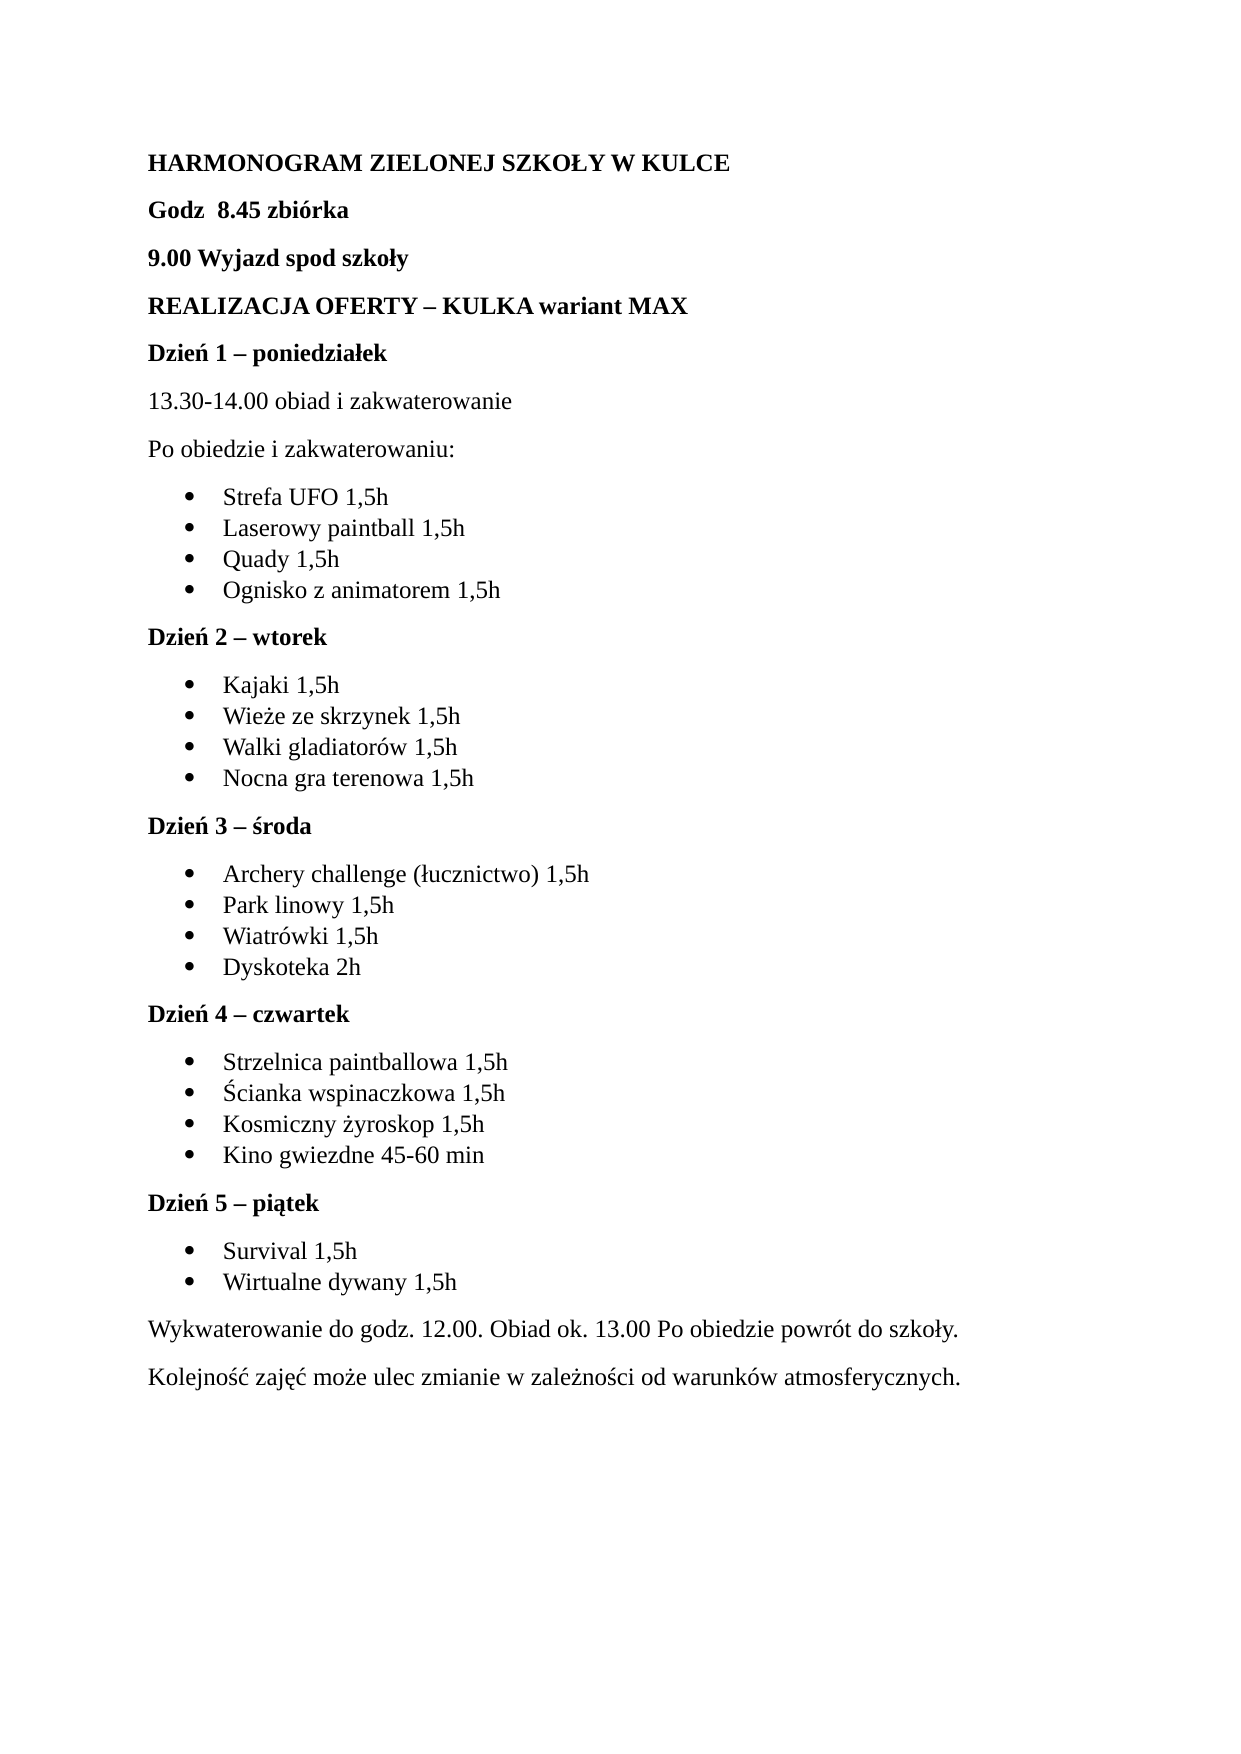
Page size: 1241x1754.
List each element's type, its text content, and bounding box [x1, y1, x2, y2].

list Kajaki 1,5h [185, 670, 1093, 699]
text Kolejność zajęć może ulec zmianie w zależności od warunków atmosferycznych. [148, 1362, 1093, 1391]
text HARMONOGRAM ZIELONEJ SZKOŁY W KULCE [148, 148, 1093, 176]
text 9.00 Wyjazd spod szkoły [148, 243, 1093, 272]
text 13.30-14.00 obiad i zakwaterowanie [148, 386, 1093, 415]
list Wirtualne dywany 1,5h [185, 1267, 1093, 1296]
list Walki gladiatorów 1,5h [185, 732, 1093, 761]
list Quady 1,5h [185, 544, 1093, 572]
list Wiatrówki 1,5h [185, 921, 1093, 949]
list Kino gwiezdne 45-60 min [185, 1140, 1093, 1169]
text Dzień 5 – piątek [148, 1188, 1093, 1217]
text Po obiedzie i zakwaterowaniu: [148, 434, 1093, 463]
text Dzień 4 – czwartek [148, 999, 1093, 1028]
list Park linowy 1,5h [185, 890, 1093, 918]
text Godz 8.45 zbiórka [148, 195, 1093, 224]
list Dyskoteka 2h [185, 952, 1093, 981]
list Wieże ze skrzynek 1,5h [185, 701, 1093, 730]
text Dzień 1 – poniedziałek [148, 338, 1093, 367]
list Strefa UFO 1,5h [185, 482, 1093, 510]
text Wykwaterowanie do godz. 12.00. Obiad ok. 13.00 Po obiedzie powrót do szkoły. [148, 1314, 1093, 1343]
list Laserowy paintball 1,5h [185, 513, 1093, 541]
text Dzień 2 – wtorek [148, 622, 1093, 651]
text Dzień 3 – środa [148, 811, 1093, 840]
list Ognisko z animatorem 1,5h [185, 575, 1093, 603]
list Strzelnica paintballowa 1,5h [185, 1047, 1093, 1076]
list Nocna gra terenowa 1,5h [185, 763, 1093, 792]
list Kosmiczny żyroskop 1,5h [185, 1109, 1093, 1138]
list Survival 1,5h [185, 1236, 1093, 1264]
list Ścianka wspinaczkowa 1,5h [185, 1078, 1093, 1107]
text REALIZACJA OFERTY – KULKA wariant MAX [148, 291, 1093, 319]
list Archery challenge (łucznictwo) 1,5h [185, 859, 1093, 887]
